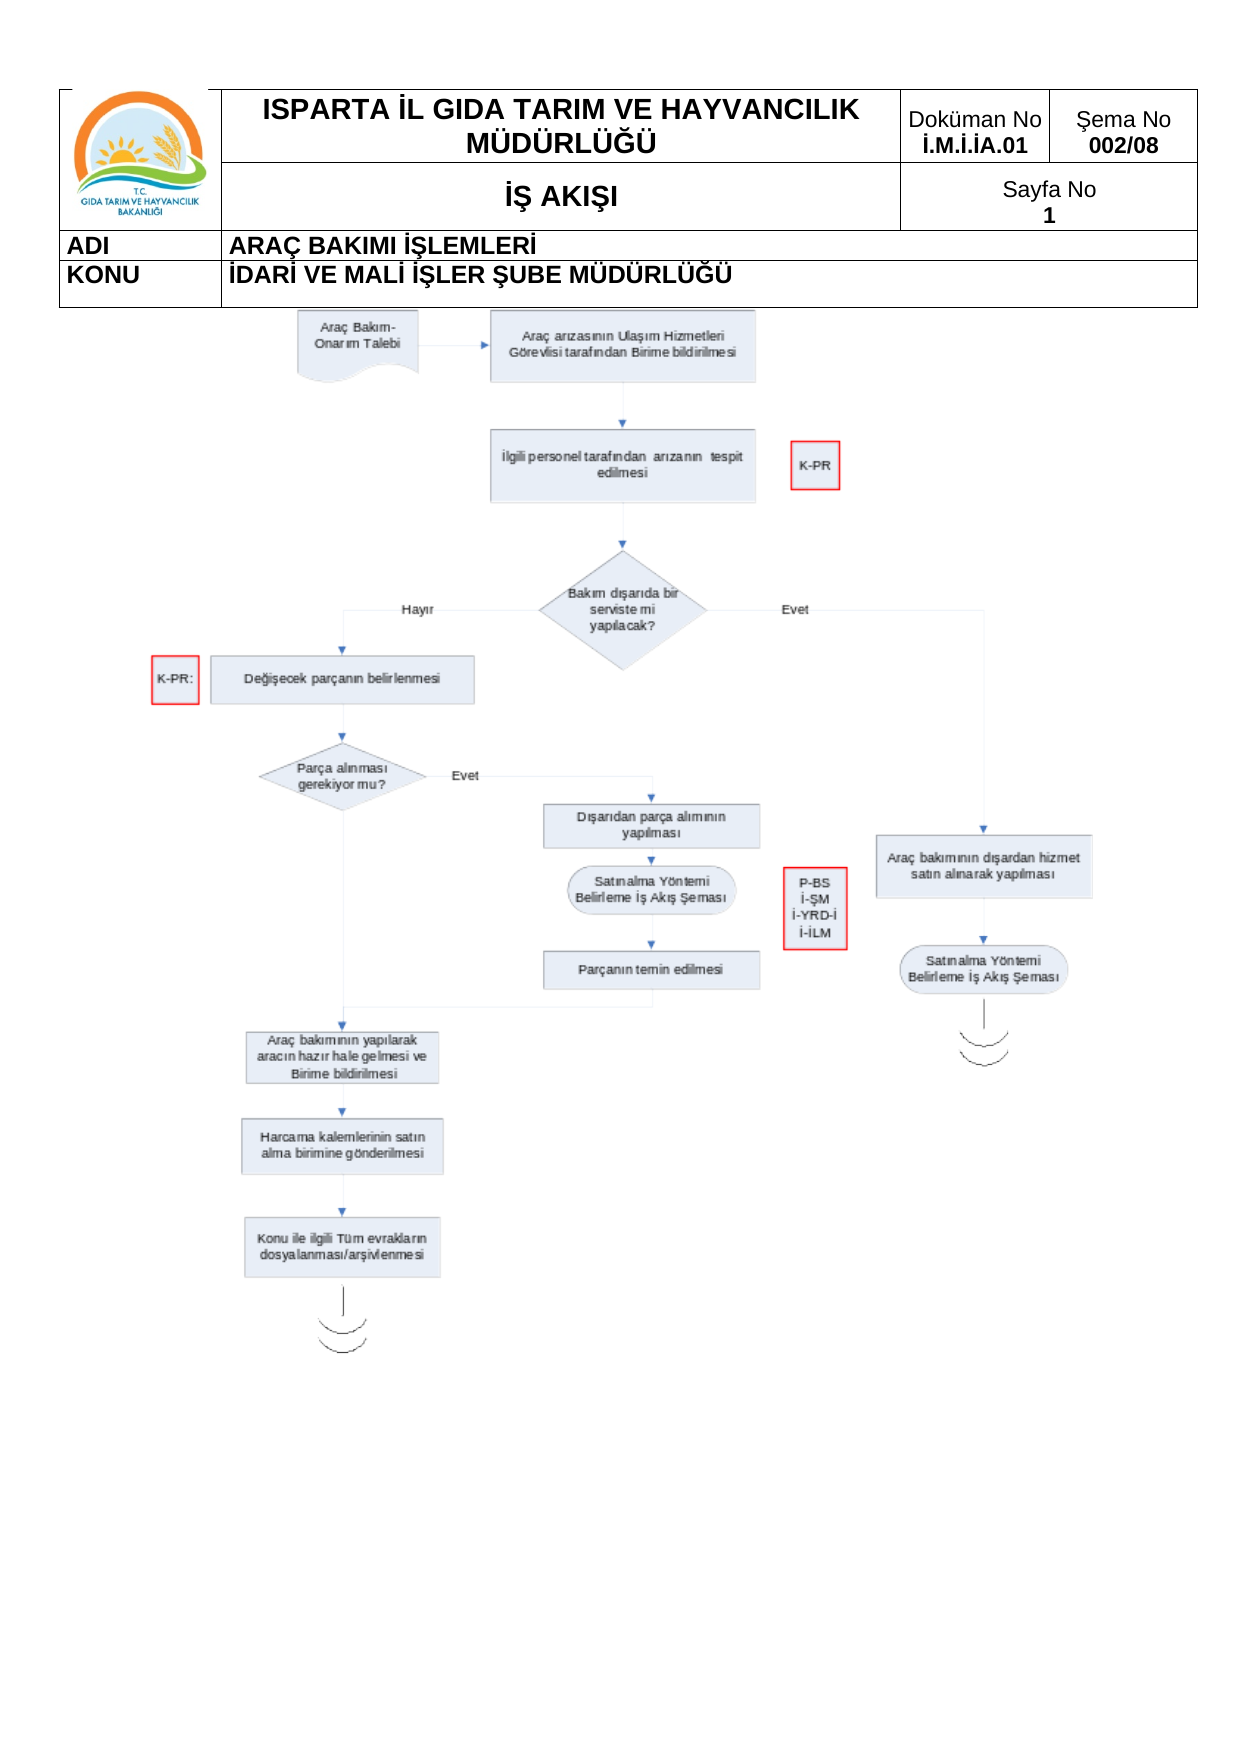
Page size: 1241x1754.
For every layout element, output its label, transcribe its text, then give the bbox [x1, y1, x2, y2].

table_header Şema No 002/08 [1050, 90, 1197, 162]
table_cell Sayfa No 1 [901, 163, 1197, 230]
table_cell ADI [60, 231, 221, 259]
table_cell İDARİ VE MALİ İŞLER ŞUBE MÜDÜRLÜĞÜ [222, 261, 1197, 307]
table_cell İŞ AKIŞI [222, 163, 900, 230]
table_cell KONU [60, 261, 221, 307]
table_header ISPARTA İL GIDA TARIM VE HAYVANCILIK MÜDÜRLÜĞÜ [222, 90, 900, 162]
table_header [60, 90, 221, 230]
table_cell ARAÇ BAKIMI İŞLEMLERİ [222, 231, 1197, 259]
table_header Doküman No İ.M.İ.İA.01 [901, 90, 1049, 162]
picture [72, 89, 209, 219]
